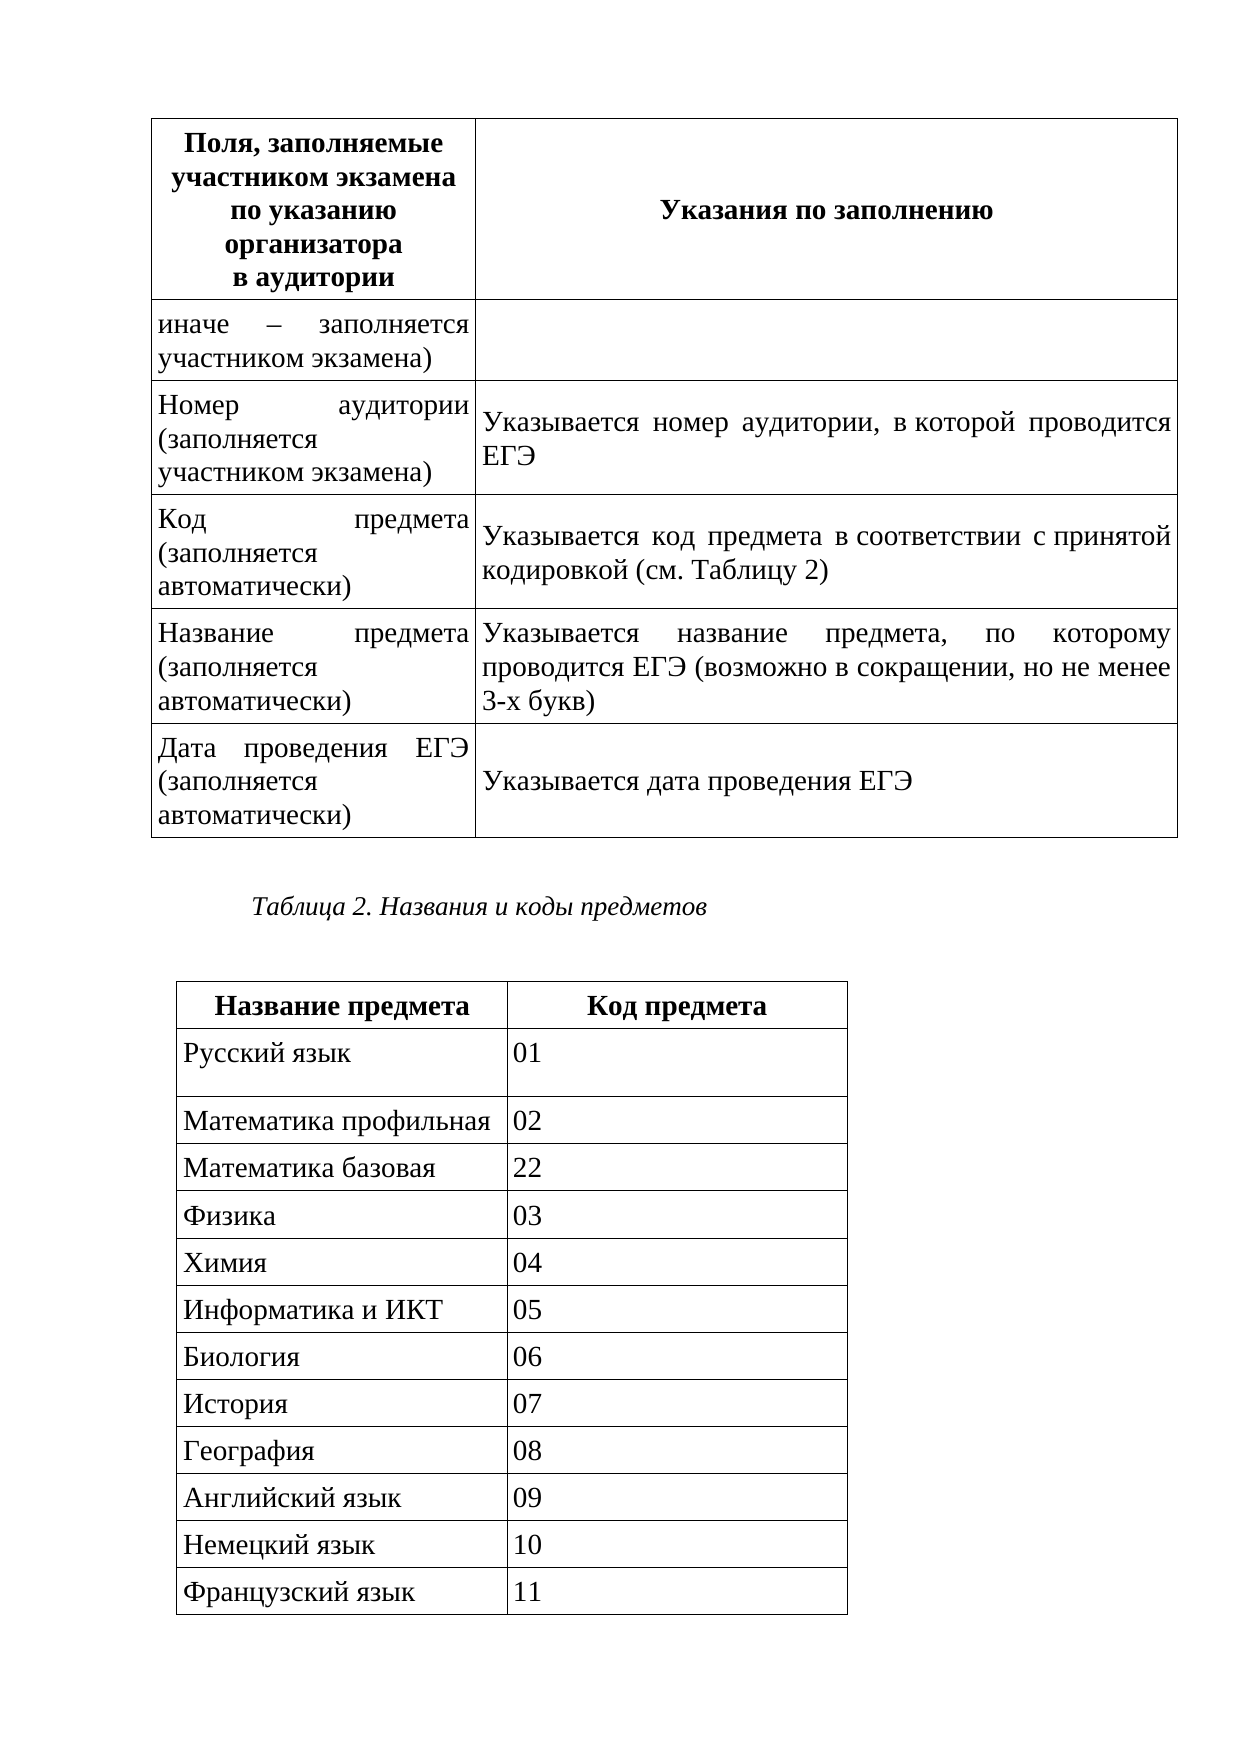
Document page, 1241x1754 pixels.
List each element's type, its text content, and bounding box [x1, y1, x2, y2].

table_header Название предмета [177, 982, 507, 1028]
table_cell 03 [508, 1191, 847, 1237]
table_cell 22 [508, 1144, 847, 1190]
table_cell Указывается код предмета в соответствии с принятой кодировкой (см. Таблицу 2) [476, 495, 1177, 608]
table_cell Указывается номер аудитории, в которой проводится ЕГЭ [476, 381, 1177, 494]
table_cell Биология [177, 1333, 507, 1379]
table_cell 06 [508, 1333, 847, 1379]
table_cell Название предмета (заполняется автоматически) [152, 609, 475, 722]
table_cell Русский язык [177, 1029, 507, 1096]
table_cell Химия [177, 1239, 507, 1284]
table_cell Немецкий язык [177, 1521, 507, 1567]
table_cell 04 [508, 1239, 847, 1284]
table_header Указания по заполнению [476, 119, 1177, 299]
table_cell 11 [508, 1568, 847, 1614]
table_header Код предмета [508, 982, 847, 1028]
table_cell Код предмета (заполняется автоматически) [152, 495, 475, 608]
table_cell Французский язык [177, 1568, 507, 1614]
table_cell Дата проведения ЕГЭ (заполняется автоматически) [152, 724, 475, 837]
table_cell География [177, 1427, 507, 1473]
table_cell Физика [177, 1191, 507, 1237]
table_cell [476, 300, 1177, 380]
table_header Поля, заполняемые участником экзамена по указанию организатора в аудитории [152, 119, 475, 299]
table_cell Математика профильная [177, 1097, 507, 1143]
table_cell 10 [508, 1521, 847, 1567]
table_cell 02 [508, 1097, 847, 1143]
table_cell Указывается название предмета, по которому проводится ЕГЭ (возможно в сокращении, но не менее 3-х букв) [476, 609, 1177, 722]
table_cell Указывается дата проведения ЕГЭ [476, 724, 1177, 837]
table_cell 07 [508, 1380, 847, 1426]
table_cell 08 [508, 1427, 847, 1473]
table_cell Номер аудитории (заполняется участником экзамена) [152, 381, 475, 494]
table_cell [152, 300, 475, 380]
table_cell Английский язык [177, 1474, 507, 1520]
table_cell Математика базовая [177, 1144, 507, 1190]
table_cell 09 [508, 1474, 847, 1520]
table_cell История [177, 1380, 507, 1426]
table_cell 05 [508, 1286, 847, 1332]
table_cell Информатика и ИКТ [177, 1286, 507, 1332]
text Таблица 2. Названия и коды предметов [177, 890, 1152, 921]
table_cell 01 [508, 1029, 847, 1096]
